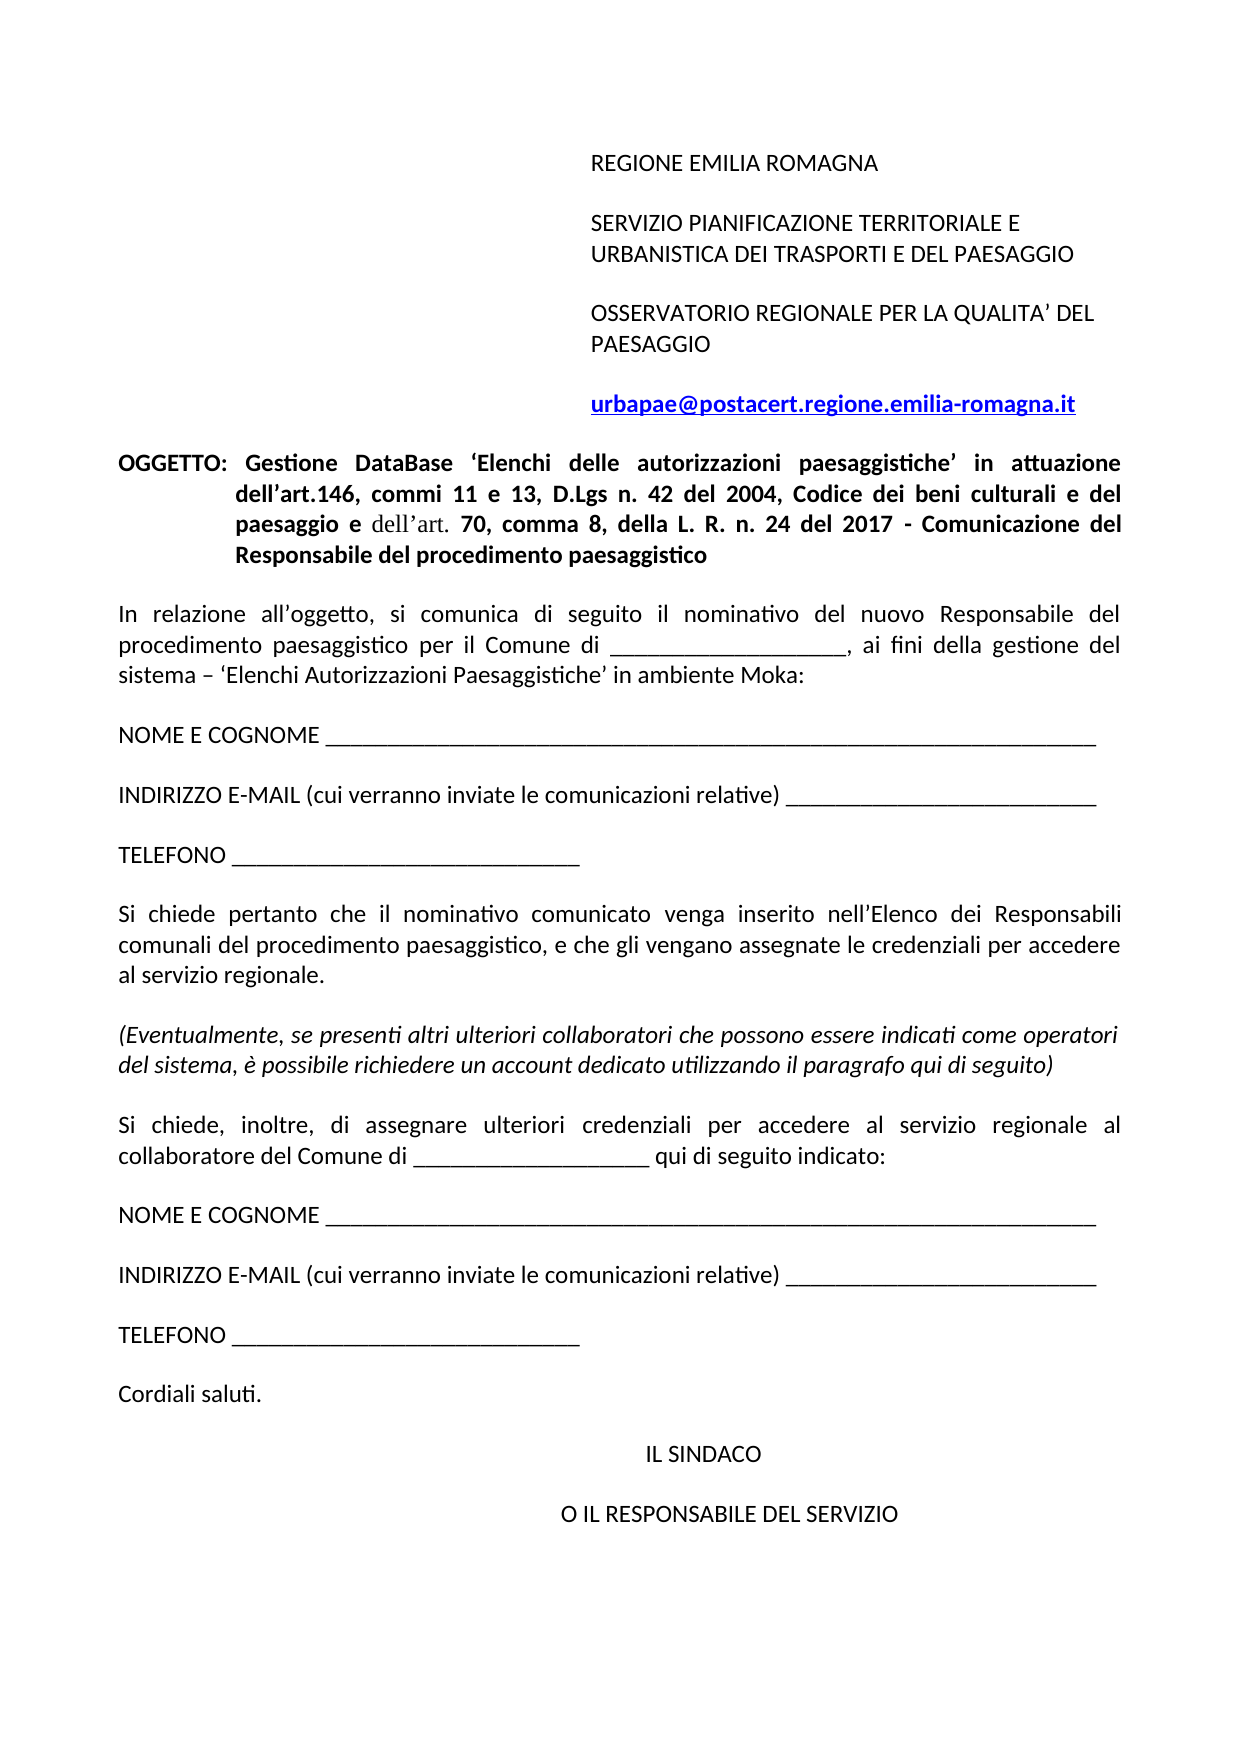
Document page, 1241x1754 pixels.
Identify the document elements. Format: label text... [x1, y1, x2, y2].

text SERVIZIO PIANIFICAZIONE TERRITORIALE E URBANISTICA DEI TRASPORTI E DEL PAESAGGIO [591, 207, 1122, 268]
text urbapae@postacert.regione.emilia-romagna.it [591, 388, 1122, 418]
text In relazione all’oggetto, si comunica di seguito il nominativo del nuovo Responsabile del procedimento paesaggistico per il Comune di ___________________, ai fini della gestione del sistema – ‘Elenchi Autorizzazioni Paesaggistiche’ in ambiente Moka: [118, 599, 1122, 690]
text OSSERVATORIO REGIONALE PER LA QUALITA’ DEL PAESAGGIO [591, 297, 1122, 358]
text NOME E COGNOME ______________________________________________________________ [118, 1199, 1122, 1230]
text (Eventualmente, se presenti altri ulteriori collaboratori che possono essere indicati come operatori del sistema, è possibile richiedere un account dedicato utilizzando il paragrafo qui di seguito) [118, 1019, 1122, 1080]
text Si chiede, inoltre, di assegnare ulteriori credenziali per accedere al servizio regionale al collaboratore del Comune di ___________________ qui di seguito indicato: [118, 1109, 1122, 1170]
text INDIRIZZO E-MAIL (cui verranno inviate le comunicazioni relative) _________________________ [118, 779, 1122, 809]
text O IL RESPONSABILE DEL SERVIZIO [561, 1498, 1122, 1528]
text OGGETTO: Gestione DataBase ‘Elenchi delle autorizzazioni paesaggistiche’ in attuazione dell’art.146, commi 11 e 13, D.Lgs n. 42 del 2004, Codice dei beni culturali e del paesaggio e dell’art. 70, comma 8, della L. R. n. 24 del 2017 - Comunicazione del Responsabile del procedimento paesaggistico [118, 447, 1122, 569]
text NOME E COGNOME ______________________________________________________________ [118, 719, 1122, 750]
text IL SINDACO [561, 1438, 1122, 1469]
text Si chiede pertanto che il nominativo comunicato venga inserito nell’Elenco dei Responsabili comunali del procedimento paesaggistico, e che gli vengano assegnate le credenziali per accedere al servizio regionale. [118, 898, 1122, 990]
text INDIRIZZO E-MAIL (cui verranno inviate le comunicazioni relative) _________________________ [118, 1259, 1122, 1290]
text TELEFONO ____________________________ [118, 839, 1122, 869]
text Cordiali saluti. [118, 1379, 1122, 1409]
text REGIONE EMILIA ROMAGNA [591, 148, 1122, 178]
text TELEFONO ____________________________ [118, 1319, 1122, 1349]
